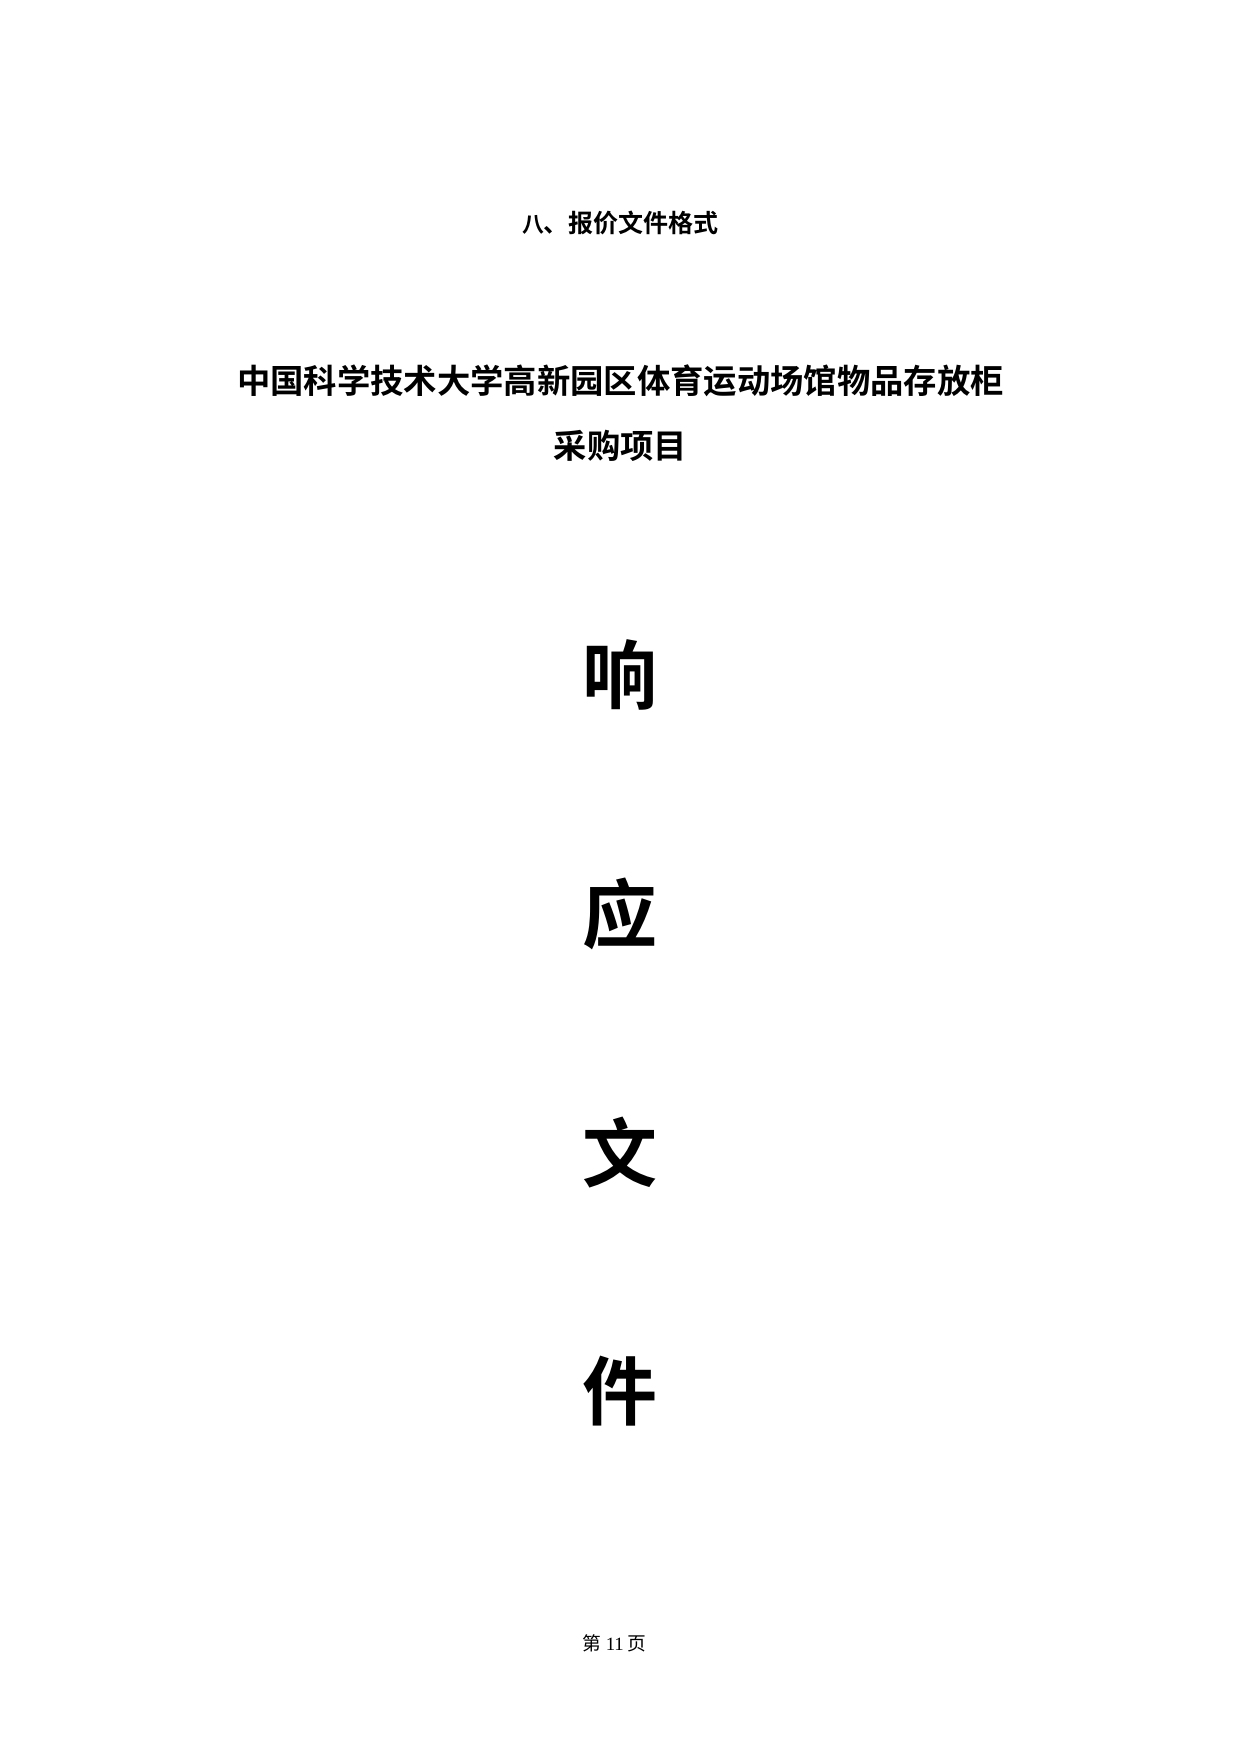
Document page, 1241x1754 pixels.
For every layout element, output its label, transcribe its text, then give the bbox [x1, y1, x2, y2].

text 八、报价文件格式 [133, 189, 1107, 254]
text 采购项目 [133, 411, 1107, 476]
text 文 [133, 1083, 1107, 1213]
text 件 [133, 1322, 1107, 1452]
text 响 [133, 606, 1107, 736]
text 中国科学技术大学高新园区体育运动场馆物品存放柜 [133, 346, 1107, 411]
text 应 [133, 845, 1107, 975]
